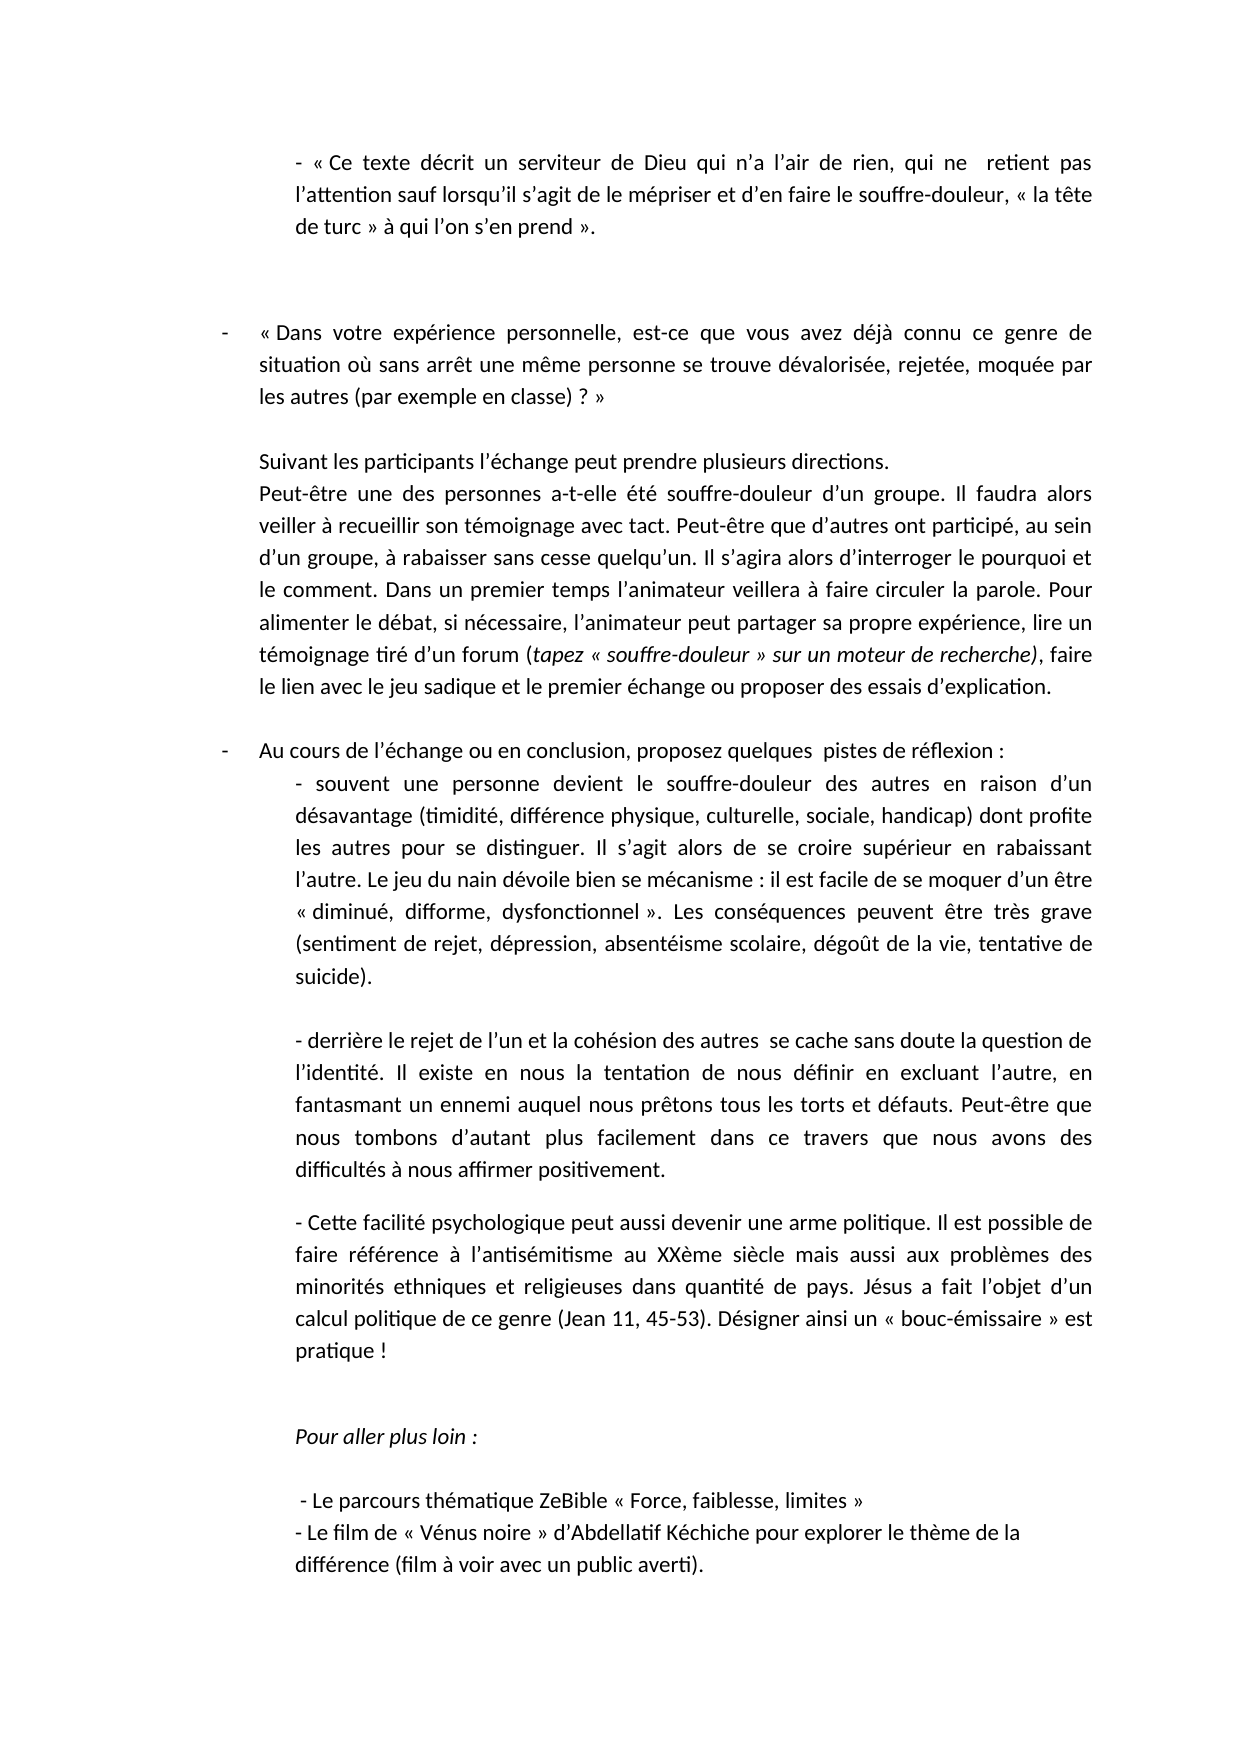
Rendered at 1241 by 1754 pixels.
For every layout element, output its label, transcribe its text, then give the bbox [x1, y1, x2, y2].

list - Le film de « Vénus noire » d’Abdellatif Kéchiche pour explorer le thème de la différence (film à voir avec un public averti). [295, 1518, 1093, 1579]
list « Dans votre expérience personnelle, est-ce que vous avez déjà connu ce genre de situation où sans arrêt une même personne se trouve dévalorisée, rejetée, moquée par les autres (par exemple en classe) ? » [221, 318, 1093, 410]
list Peut-être une des personnes a-t-elle été souffre-douleur d’un groupe. Il faudra alors veiller à recueillir son témoignage avec tact. Peut-être que d’autres ont participé, au sein d’un groupe, à rabaisser sans cesse quelqu’un. Il s’agira alors d’interroger le pourquoi et le comment. Dans un premier temps l’animateur veillera à faire circuler la parole. Pour alimenter le débat, si nécessaire, l’animateur peut partager sa propre expérience, lire un témoignage tiré d’un forum (tapez « souffre-douleur » sur un moteur de recherche), faire le lien avec le jeu sadique et le premier échange ou proposer des essais d’explication. [259, 479, 1093, 700]
text - « Ce texte décrit un serviteur de Dieu qui n’a l’air de rien, qui ne retient pas l’attention sauf lorsqu’il s’agit de le mépriser et d’en faire le souffre-douleur, « la tête de turc » à qui l’on s’en prend ». [295, 148, 1093, 240]
list Pour aller plus loin : [295, 1422, 1093, 1450]
text - Cette facilité psychologique peut aussi devenir une arme politique. Il est possible de faire référence à l’antisémitisme au XXème siècle mais aussi aux problèmes des minorités ethniques et religieuses dans quantité de pays. Jésus a fait l’objet d’un calcul politique de ce genre (Jean 11, 45-53). Désigner ainsi un « bouc-émissaire » est pratique ! [295, 1208, 1093, 1365]
list Au cours de l’échange ou en conclusion, proposez quelques pistes de réflexion : [221, 736, 1093, 764]
list - derrière le rejet de l’un et la cohésion des autres se cache sans doute la question de l’identité. Il existe en nous la tentation de nous définir en excluant l’autre, en fantasmant un ennemi auquel nous prêtons tous les torts et défauts. Peut-être que nous tombons d’autant plus facilement dans ce travers que nous avons des difficultés à nous affirmer positivement. [295, 1026, 1093, 1183]
list - souvent une personne devient le souffre-douleur des autres en raison d’un désavantage (timidité, différence physique, culturelle, sociale, handicap) dont profite les autres pour se distinguer. Il s’agit alors de se croire supérieur en rabaissant l’autre. Le jeu du nain dévoile bien se mécanisme : il est facile de se moquer d’un être « diminué, difforme, dysfonctionnel ». Les conséquences peuvent être très grave (sentiment de rejet, dépression, absentéisme scolaire, dégoût de la vie, tentative de suicide). [295, 769, 1093, 990]
list Suivant les participants l’échange peut prendre plusieurs directions. [259, 447, 1093, 475]
list - Le parcours thématique ZeBible « Force, faiblesse, limites » [295, 1486, 1093, 1514]
